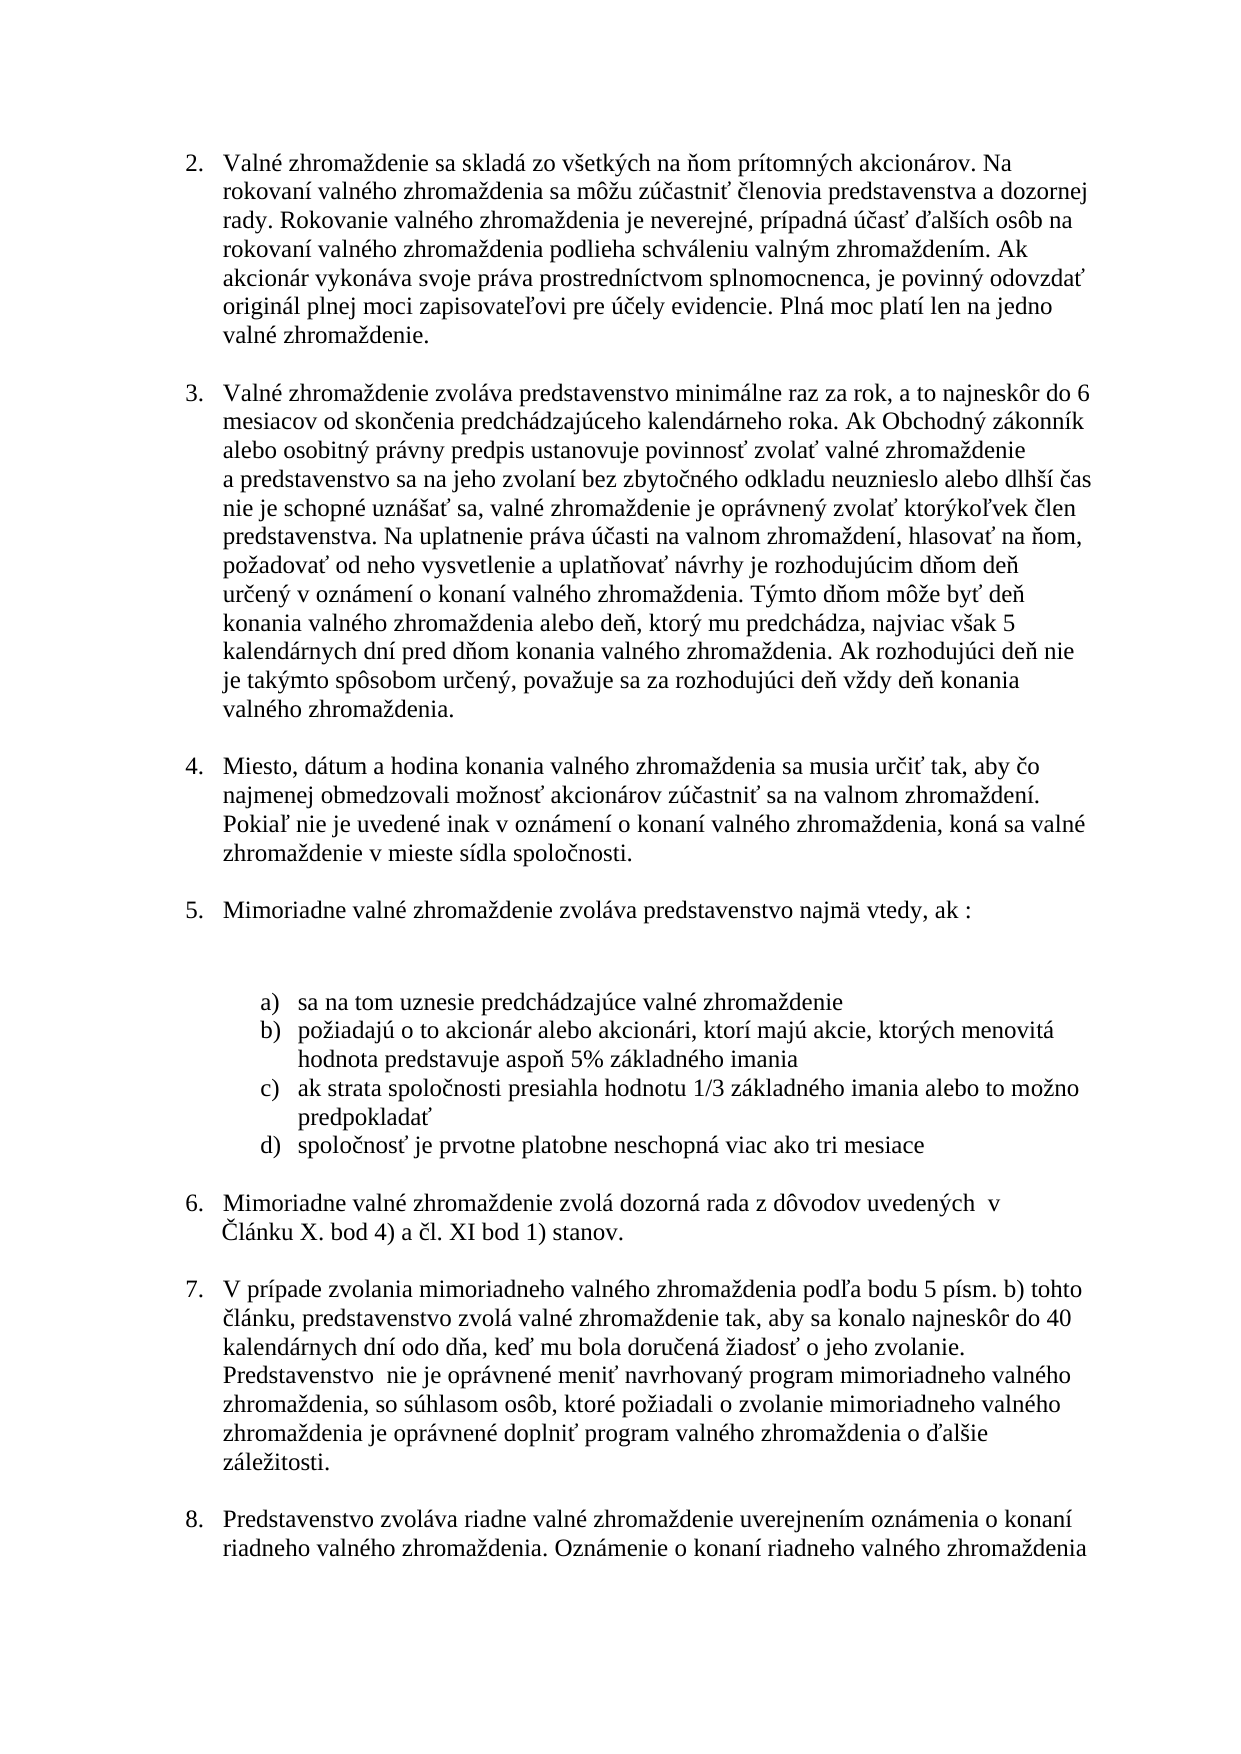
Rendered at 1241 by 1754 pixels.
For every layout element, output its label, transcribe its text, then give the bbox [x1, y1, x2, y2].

list požiadajú o to akcionár alebo akcionári, ktorí majú akcie, ktorých menovitá hodnota predstavuje aspoň 5% základného imania [260, 1015, 1093, 1073]
list ak strata spoločnosti presiahla hodnotu 1/3 základného imania alebo to možno predpokladať [260, 1073, 1093, 1130]
list Mimoriadne valné zhromaždenie zvolá dozorná rada z dôvodov uvedených v [185, 1188, 1093, 1217]
list sa na tom uznesie predchádzajúce valné zhromaždenie [260, 987, 1093, 1015]
list Valné zhromaždenie zvoláva predstavenstvo minimálne raz za rok, a to najneskôr do 6 mesiacov od skončenia predchádzajúceho kalendárneho roka. Ak Obchodný zákonník alebo osobitný právny predpis ustanovuje povinnosť zvolať valné zhromaždenie a predstavenstvo sa na jeho zvolaní bez zbytočného odkladu neuznieslo alebo dlhší čas nie je schopné uznášať sa, valné zhromaždenie je oprávnený zvolať ktorýkoľvek člen predstavenstva. Na uplatnenie práva účasti na valnom zhromaždení, hlasovať na ňom, požadovať od neho vysvetlenie a uplatňovať návrhy je rozhodujúcim dňom deň určený v oznámení o konaní valného zhromaždenia. Týmto dňom môže byť deň konania valného zhromaždenia alebo deň, ktorý mu predchádza, najviac však 5 kalendárnych dní pred dňom konania valného zhromaždenia. Ak rozhodujúci deň nie je takýmto spôsobom určený, považuje sa za rozhodujúci deň vždy deň konania valného zhromaždenia. [185, 378, 1093, 723]
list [185, 1504, 1093, 1562]
list Mimoriadne valné zhromaždenie zvoláva predstavenstvo najmä vtedy, ak : [185, 895, 1093, 924]
list Valné zhromaždenie sa skladá zo všetkých na ňom prítomných akcionárov. Na rokovaní valného zhromaždenia sa môžu zúčastniť členovia predstavenstva a dozornej rady. Rokovanie valného zhromaždenia je neverejné, prípadná účasť ďalších osôb na rokovaní valného zhromaždenia podlieha schváleniu valným zhromaždením. Ak akcionár vykonáva svoje práva prostredníctvom splnomocnenca, je povinný odovzdať originál plnej moci zapisovateľovi pre účely evidencie. Plná moc platí len na jedno valné zhromaždenie. [185, 148, 1093, 349]
list spoločnosť je prvotne platobne neschopná viac ako tri mesiace [260, 1130, 1093, 1159]
list Miesto, dátum a hodina konania valného zhromaždenia sa musia určiť tak, aby čo najmenej obmedzovali možnosť akcionárov zúčastniť sa na valnom zhromaždení. Pokiaľ nie je uvedené inak v oznámení o konaní valného zhromaždenia, koná sa valné zhromaždenie v mieste sídla spoločnosti. [185, 751, 1093, 866]
text Článku X. bod 4) a čl. XI bod 1) stanov. [221, 1217, 1093, 1245]
list V prípade zvolania mimoriadneho valného zhromaždenia podľa bodu 5 písm. b) tohto článku, predstavenstvo zvolá valné zhromaždenie tak, aby sa konalo najneskôr do 40 kalendárnych dní odo dňa, keď mu bola doručená žiadosť o jeho zvolanie. Predstavenstvo nie je oprávnené meniť navrhovaný program mimoriadneho valného zhromaždenia, so súhlasom osôb, ktoré požiadali o zvolanie mimoriadneho valného zhromaždenia je oprávnené doplniť program valného zhromaždenia o ďalšie záležitosti. [185, 1274, 1093, 1475]
